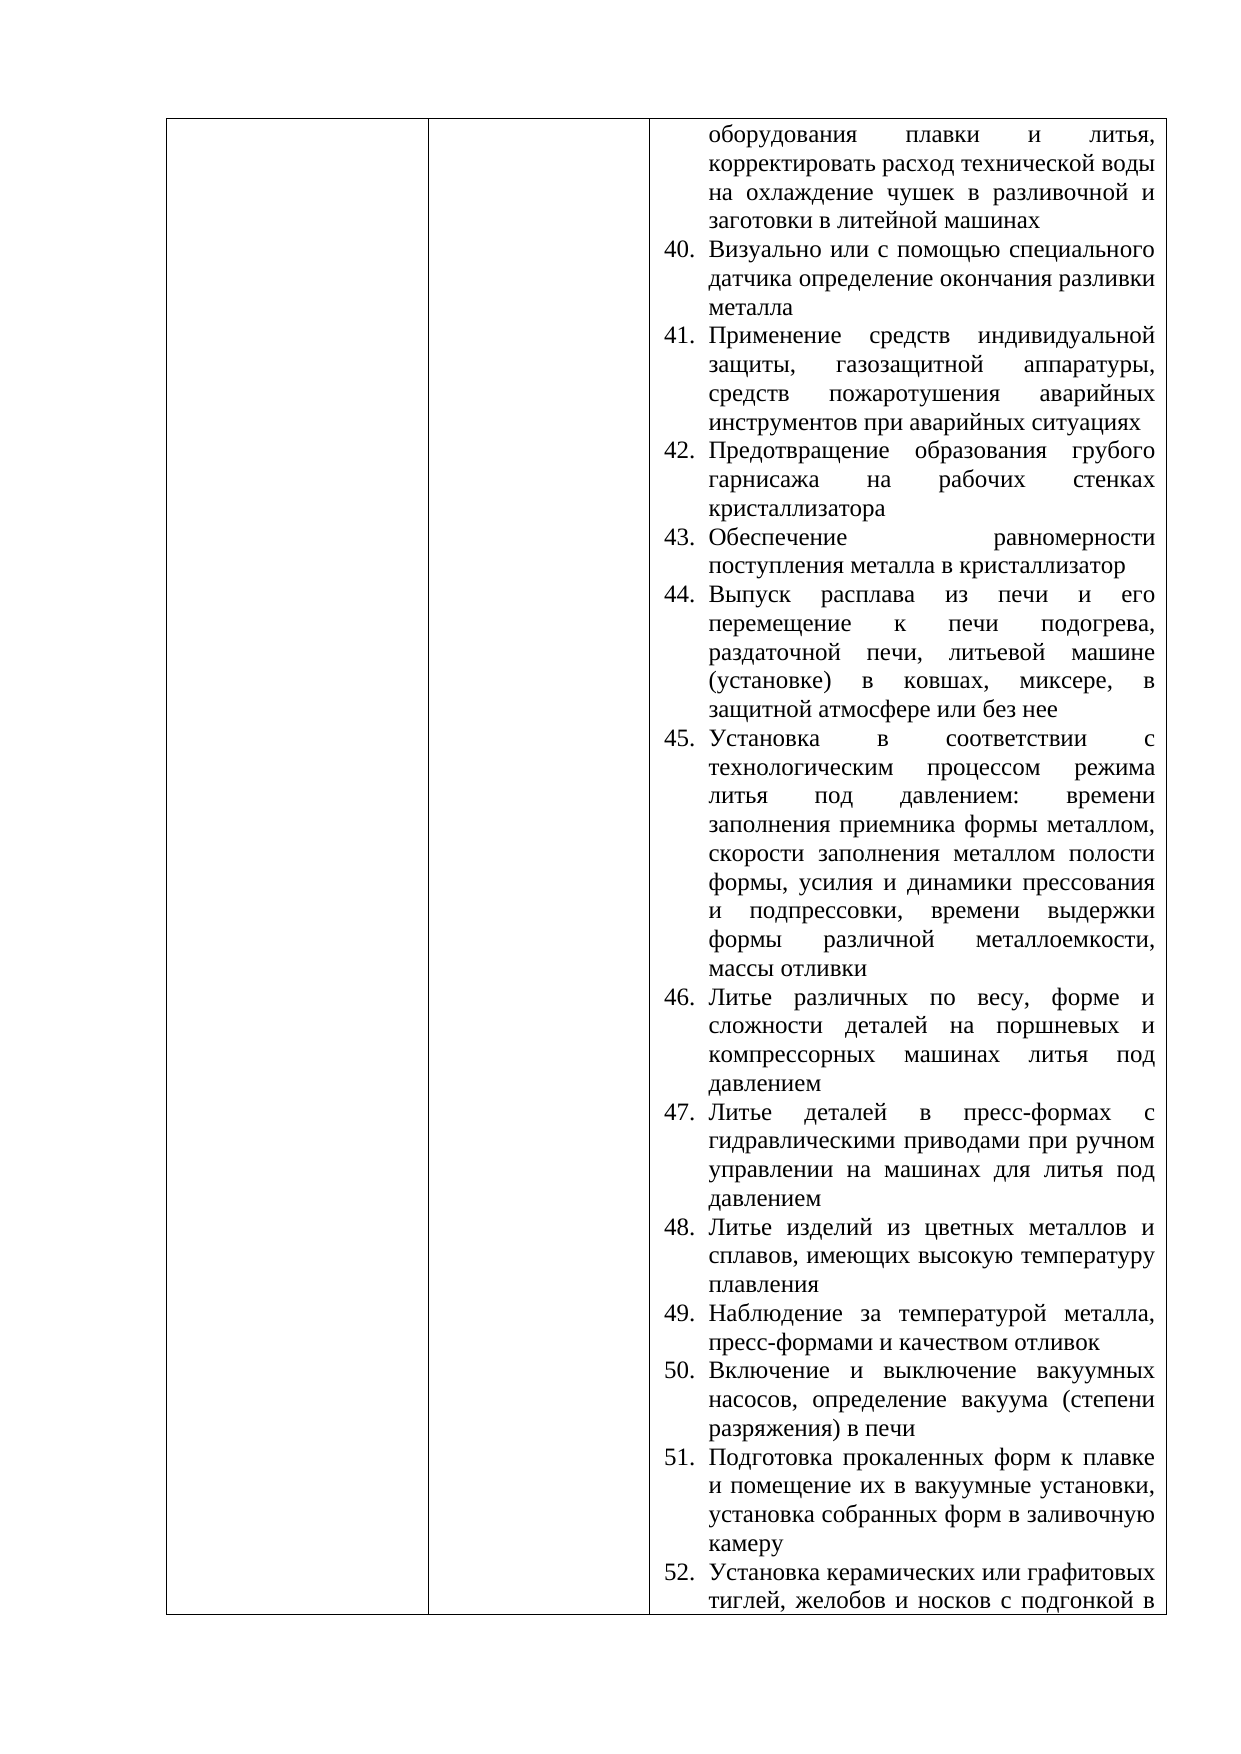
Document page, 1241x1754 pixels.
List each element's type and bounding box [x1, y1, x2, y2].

table_cell [650, 119, 1166, 1614]
